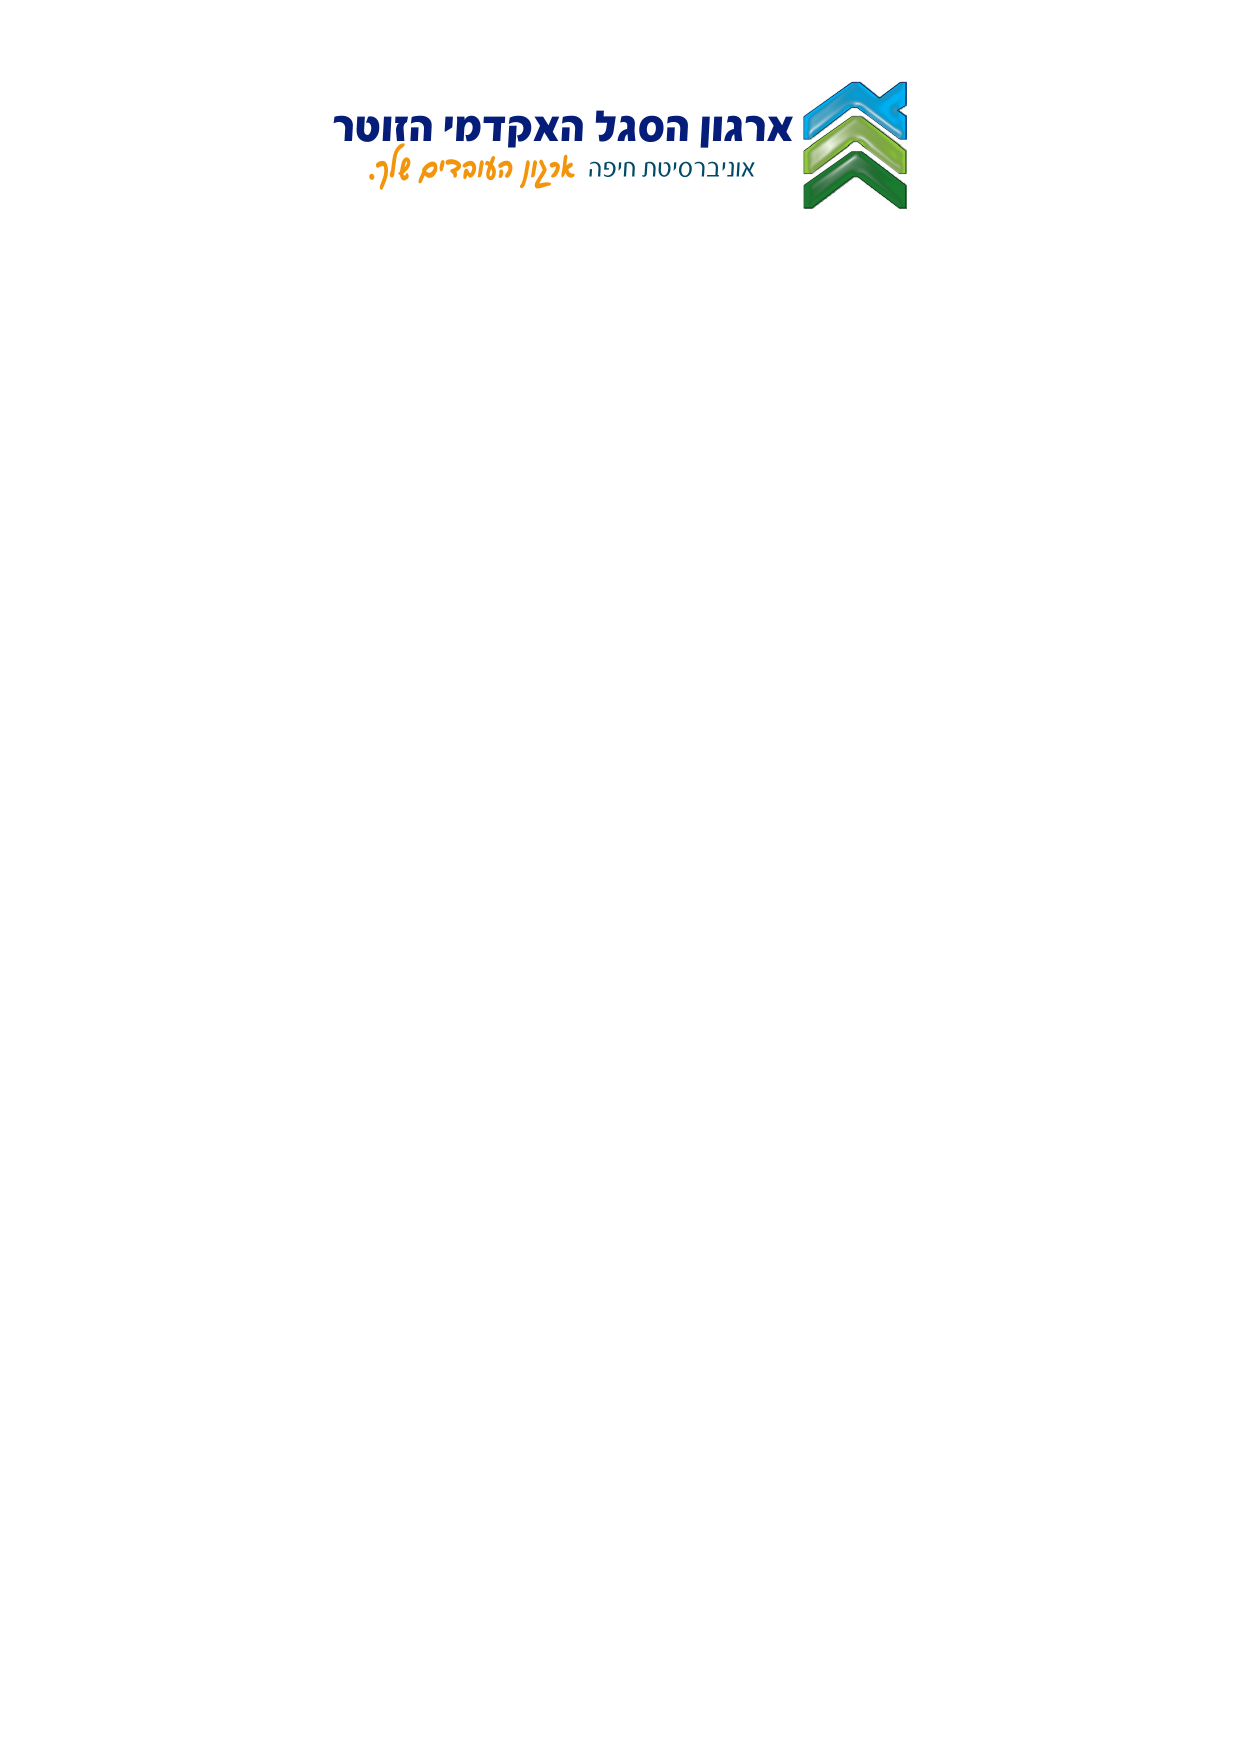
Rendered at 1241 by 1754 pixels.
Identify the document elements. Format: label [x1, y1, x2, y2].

picture [322, 73, 918, 217]
